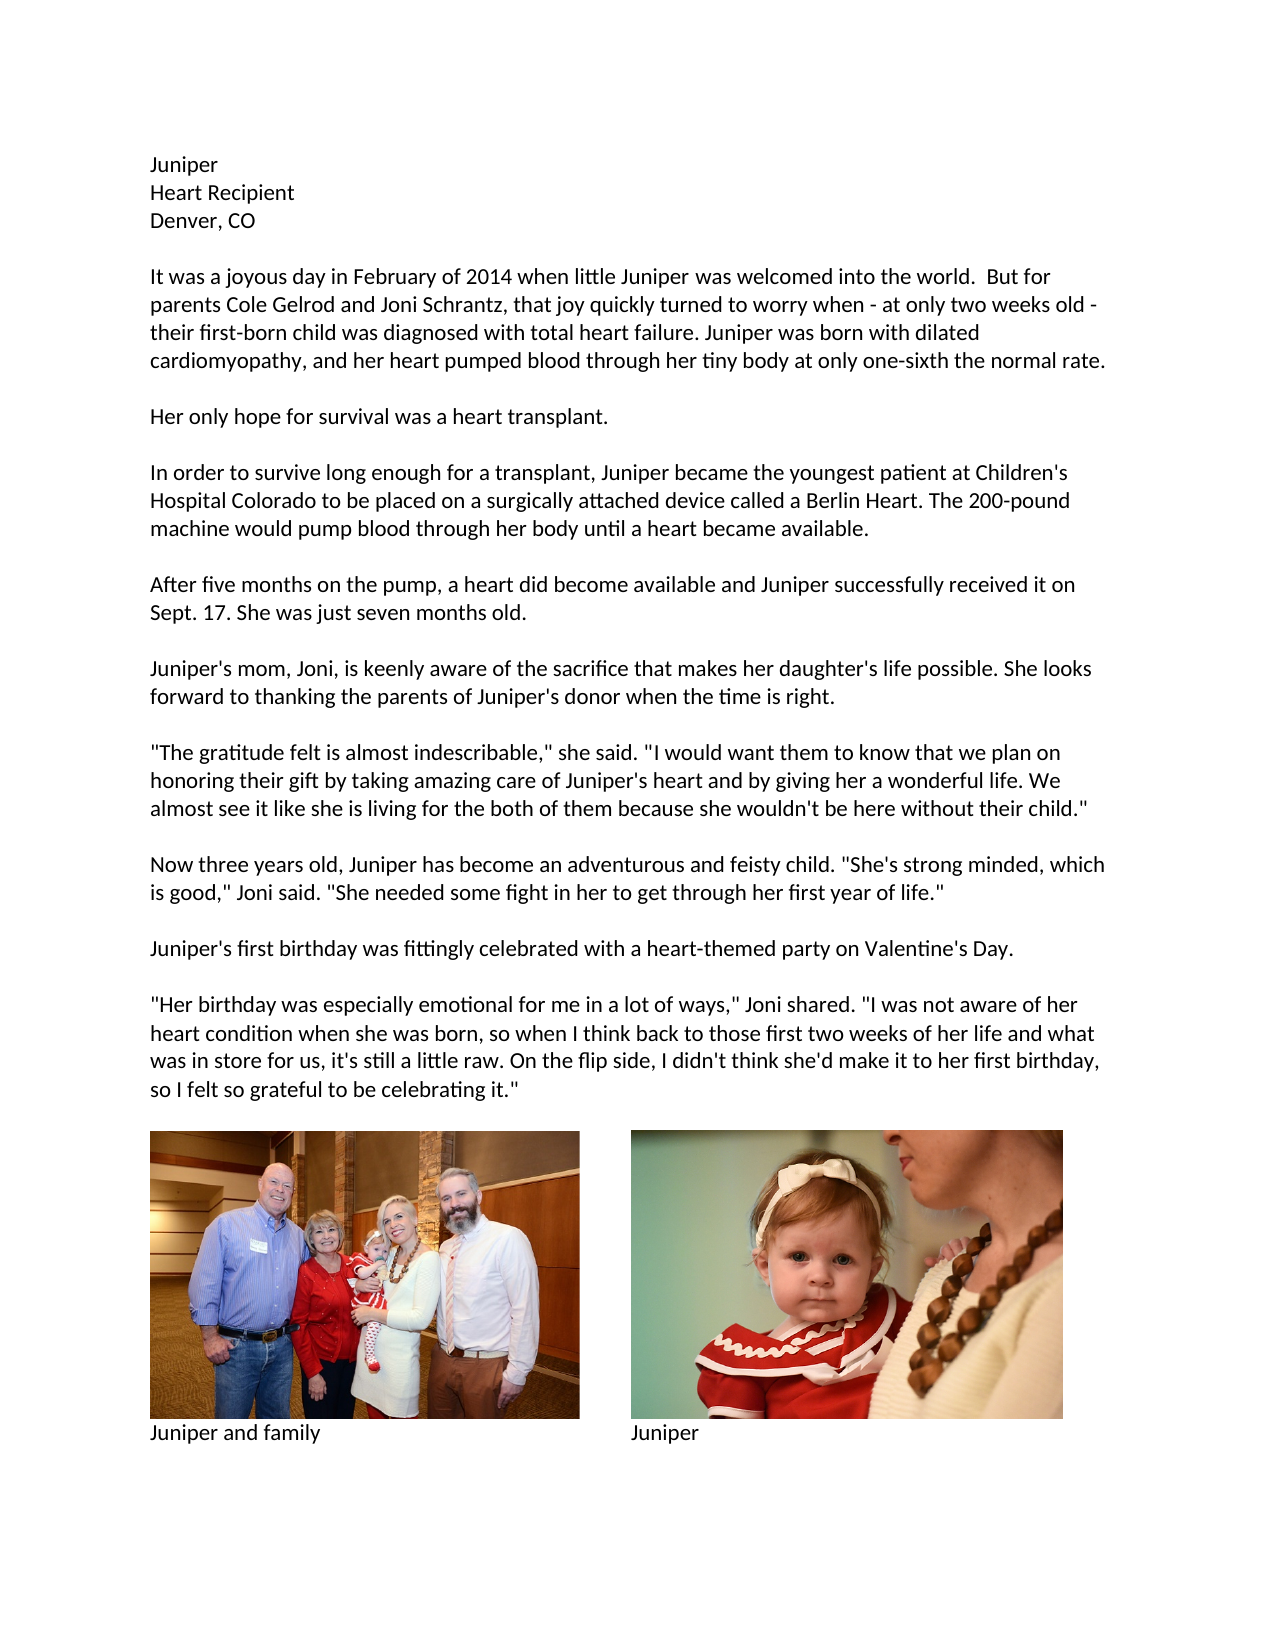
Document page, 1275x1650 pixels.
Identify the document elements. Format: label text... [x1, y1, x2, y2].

text Now three years old, Juniper has become an adventurous and feisty child. "She's strong minded, which is good," Joni said. "She needed some fight in her to get through her first year of life." [150, 851, 1125, 907]
text Her only hope for survival was a heart transplant. [150, 402, 1125, 430]
text "Her birthday was especially emotional for me in a lot of ways," Joni shared. "I was not aware of her heart condition when she was born, so when I think back to those first two weeks of her life and what was in store for us, it's still a little raw. On the flip side, I didn't think she'd make it to her first birthday, so I felt so grateful to be celebrating it." [150, 991, 1125, 1103]
text Denver, CO [150, 206, 1125, 234]
text Juniper's mom, Joni, is keenly aware of the sacrifice that makes her daughter's life possible. She looks forward to thanking the parents of Juniper's donor when the time is right. [150, 654, 1125, 710]
text After five months on the pump, a heart did become available and Juniper successfully received it on Sept. 17. She was just seven months old. [150, 570, 1125, 626]
text Juniper [150, 150, 1125, 178]
picture [150, 1131, 580, 1419]
picture [631, 1130, 1063, 1419]
text It was a joyous day in February of 2014 when little Juniper was welcomed into the world. But for parents Cole Gelrod and Joni Schrantz, that joy quickly turned to worry when - at only two weeks old - their first-born child was diagnosed with total heart failure. Juniper was born with dilated cardiomyopathy, and her heart pumped blood through her tiny body at only one-sixth the normal rate. [150, 262, 1125, 374]
text Juniper's first birthday was fittingly celebrated with a heart-themed party on Valentine's Day. [150, 934, 1125, 963]
text "The gratitude felt is almost indescribable," she said. "I would want them to know that we plan on honoring their gift by taking amazing care of Juniper's heart and by giving her a wonderful life. We almost see it like she is living for the both of them because she wouldn't be here without their child." [150, 738, 1125, 822]
text Heart Recipient [150, 178, 1125, 206]
text In order to survive long enough for a transplant, Juniper became the youngest patient at Children's Hospital Colorado to be placed on a surgically attached device called a Berlin Heart. The 200-pound machine would pump blood through her body until a heart became available. [150, 458, 1125, 542]
text Juniper and family Juniper [150, 1418, 1125, 1446]
